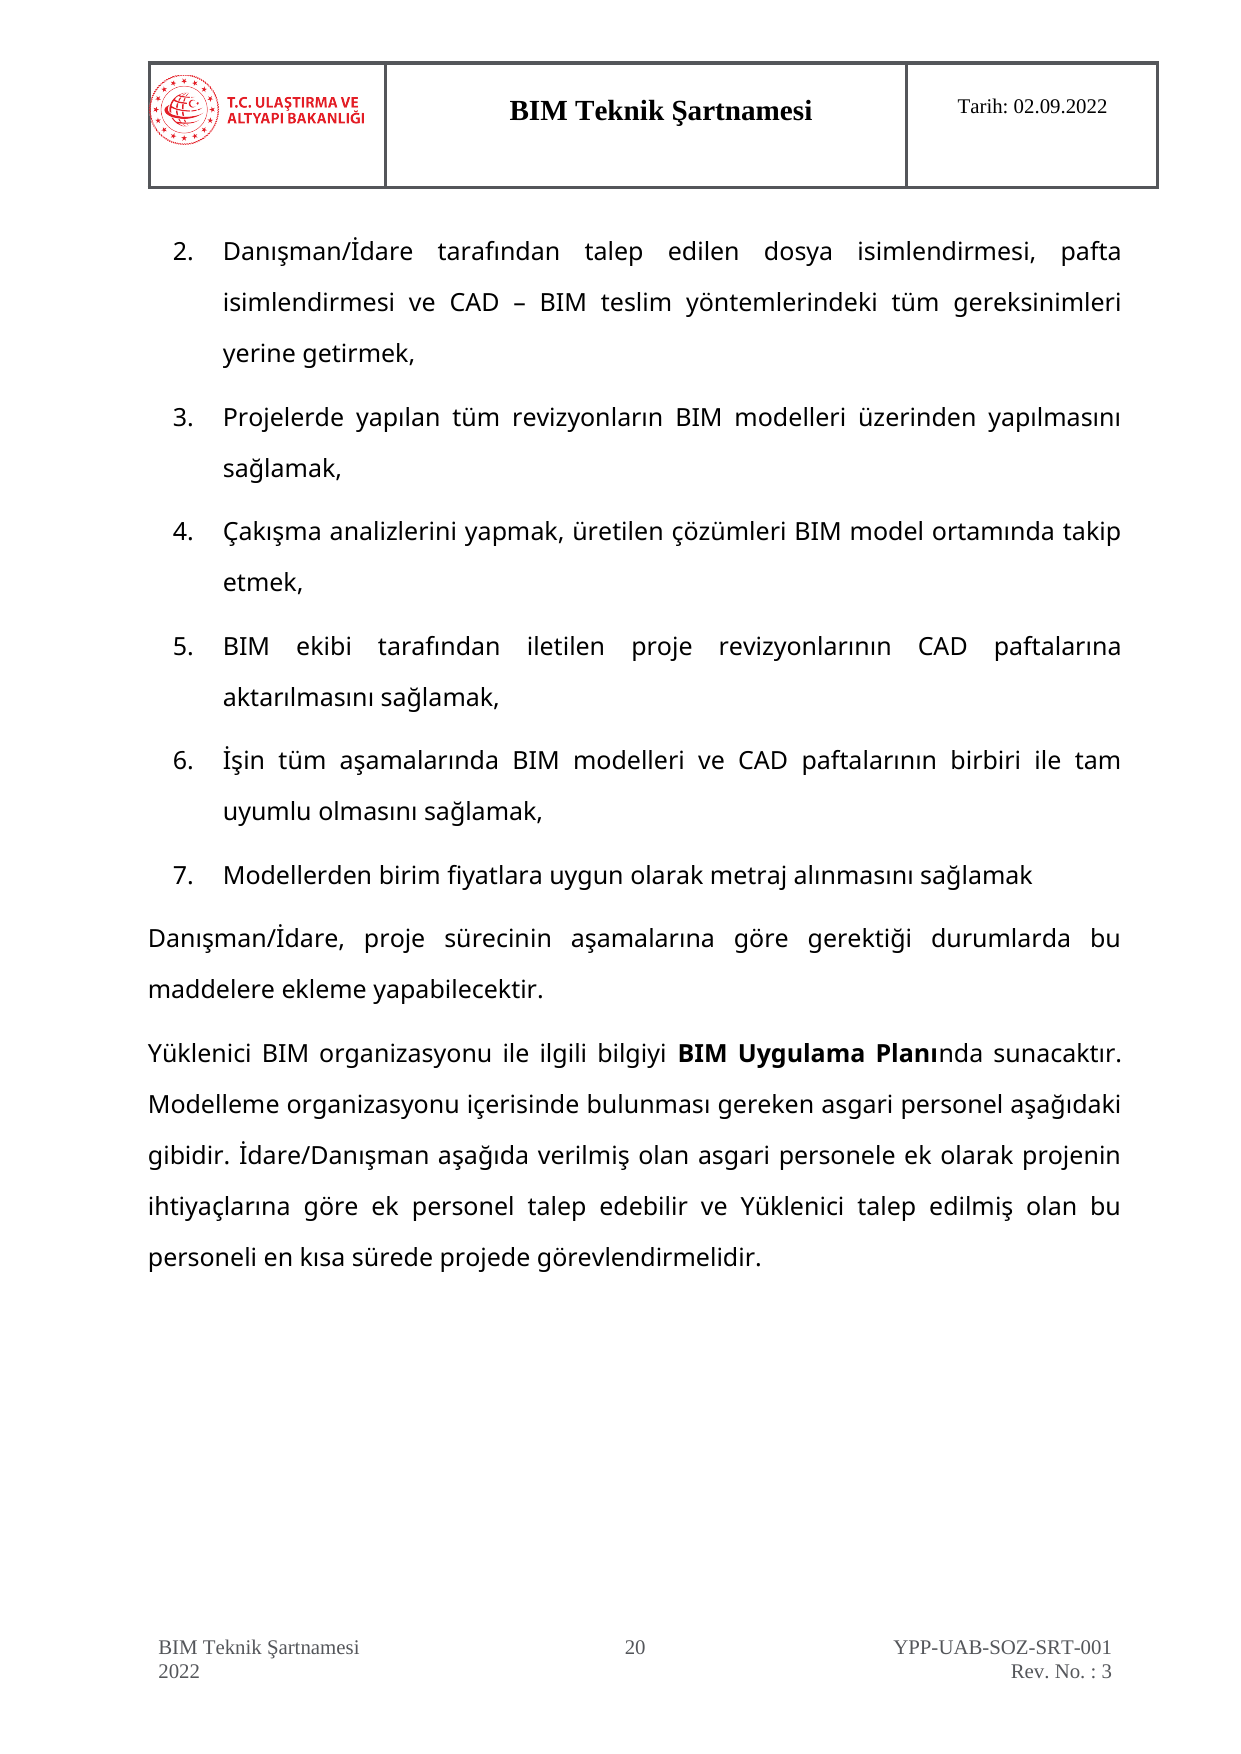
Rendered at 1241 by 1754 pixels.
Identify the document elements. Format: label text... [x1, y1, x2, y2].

picture [149, 75, 364, 145]
text Yüklenici BIM organizasyonu ile ilgili bilgiyi BIM Uygulama Planında sunacaktır. Modelleme organizasyonu içerisinde bulunması gereken asgari personel aşağıdaki gibidir. İdare/Danışman aşağıda verilmiş olan asgari personele ek olarak projenin ihtiyaçlarına göre ek personel talep edebilir ve Yüklenici talep edilmiş olan bu personeli en kısa sürede projede görevlendirmelidir. [148, 1036, 1122, 1274]
list Modellerden birim fiyatlara uygun olarak metraj alınmasını sağlamak [173, 858, 1122, 892]
list Danışman/İdare tarafından talep edilen dosya isimlendirmesi, pafta isimlendirmesi ve CAD – BIM teslim yöntemlerindeki tüm gereksinimleri yerine getirmek, [173, 234, 1122, 370]
text Danışman/İdare, proje sürecinin aşamalarına göre gerektiği durumlarda bu maddelere ekleme yapabilecektir. [148, 921, 1122, 1006]
list Projelerde yapılan tüm revizyonların BIM modelleri üzerinden yapılmasını sağlamak, [173, 399, 1122, 484]
list Çakışma analizlerini yapmak, üretilen çözümleri BIM model ortamında takip etmek, [173, 514, 1122, 599]
list BIM ekibi tarafından iletilen proje revizyonlarının CAD paftalarına aktarılmasını sağlamak, [173, 628, 1122, 713]
list İşin tüm aşamalarında BIM modelleri ve CAD paftalarının birbiri ile tam uyumlu olmasını sağlamak, [173, 743, 1122, 828]
